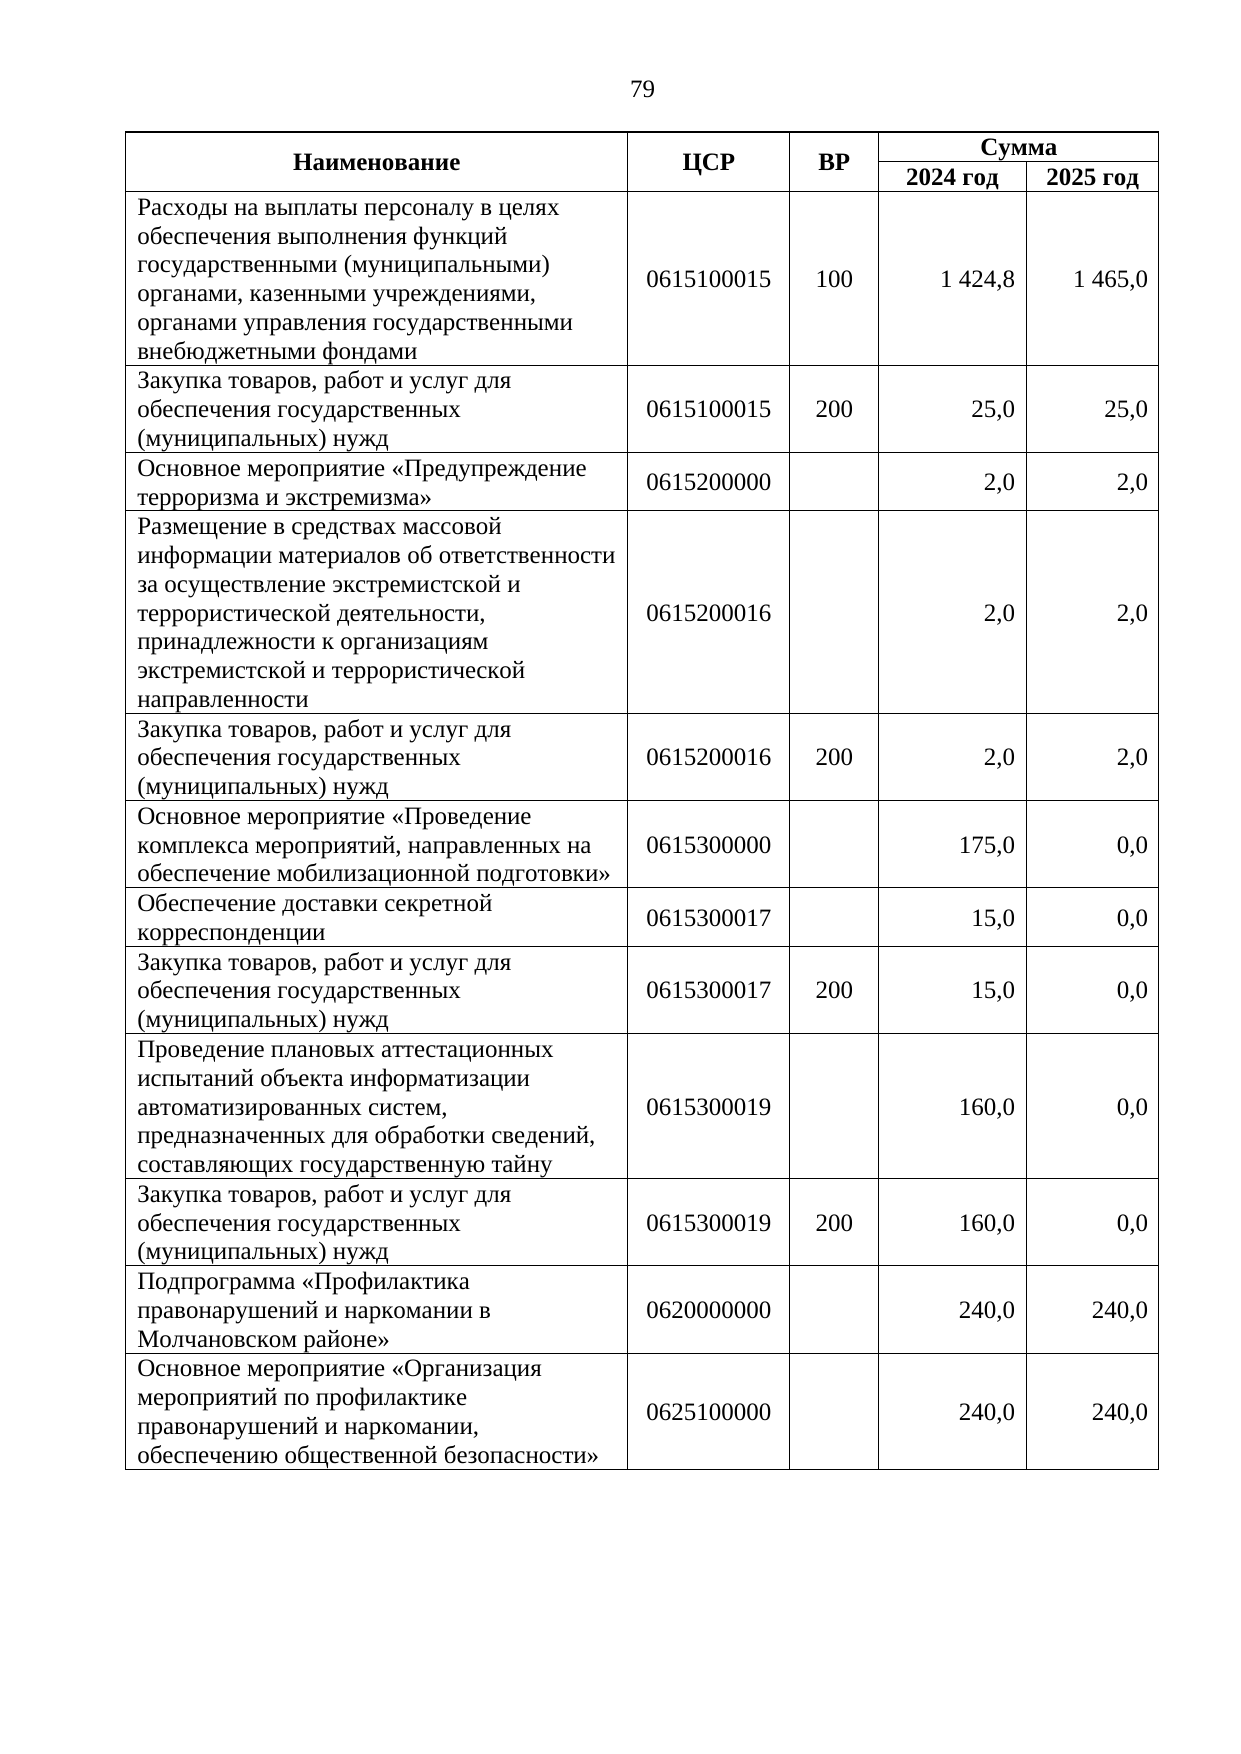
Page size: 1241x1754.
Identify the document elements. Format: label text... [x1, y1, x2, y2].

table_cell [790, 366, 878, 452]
table_cell 2024 год [879, 162, 1026, 191]
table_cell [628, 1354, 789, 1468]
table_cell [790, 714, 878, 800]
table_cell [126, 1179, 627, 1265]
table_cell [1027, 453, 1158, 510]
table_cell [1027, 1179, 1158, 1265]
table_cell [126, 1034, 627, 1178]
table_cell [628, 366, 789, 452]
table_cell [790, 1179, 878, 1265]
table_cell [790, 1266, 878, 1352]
table_header Наименование [126, 133, 627, 191]
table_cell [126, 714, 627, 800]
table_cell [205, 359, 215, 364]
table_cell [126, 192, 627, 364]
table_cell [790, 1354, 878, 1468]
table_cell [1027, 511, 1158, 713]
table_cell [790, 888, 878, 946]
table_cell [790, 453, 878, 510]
table_cell 2025 год [1027, 162, 1158, 191]
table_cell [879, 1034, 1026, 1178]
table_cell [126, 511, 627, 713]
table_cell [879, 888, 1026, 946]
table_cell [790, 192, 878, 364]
table_header Сумма [879, 133, 1158, 161]
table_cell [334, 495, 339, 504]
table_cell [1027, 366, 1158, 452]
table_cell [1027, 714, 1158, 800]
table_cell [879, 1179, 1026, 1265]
table_header ЦСР [628, 133, 789, 191]
table_header ВР [790, 133, 878, 191]
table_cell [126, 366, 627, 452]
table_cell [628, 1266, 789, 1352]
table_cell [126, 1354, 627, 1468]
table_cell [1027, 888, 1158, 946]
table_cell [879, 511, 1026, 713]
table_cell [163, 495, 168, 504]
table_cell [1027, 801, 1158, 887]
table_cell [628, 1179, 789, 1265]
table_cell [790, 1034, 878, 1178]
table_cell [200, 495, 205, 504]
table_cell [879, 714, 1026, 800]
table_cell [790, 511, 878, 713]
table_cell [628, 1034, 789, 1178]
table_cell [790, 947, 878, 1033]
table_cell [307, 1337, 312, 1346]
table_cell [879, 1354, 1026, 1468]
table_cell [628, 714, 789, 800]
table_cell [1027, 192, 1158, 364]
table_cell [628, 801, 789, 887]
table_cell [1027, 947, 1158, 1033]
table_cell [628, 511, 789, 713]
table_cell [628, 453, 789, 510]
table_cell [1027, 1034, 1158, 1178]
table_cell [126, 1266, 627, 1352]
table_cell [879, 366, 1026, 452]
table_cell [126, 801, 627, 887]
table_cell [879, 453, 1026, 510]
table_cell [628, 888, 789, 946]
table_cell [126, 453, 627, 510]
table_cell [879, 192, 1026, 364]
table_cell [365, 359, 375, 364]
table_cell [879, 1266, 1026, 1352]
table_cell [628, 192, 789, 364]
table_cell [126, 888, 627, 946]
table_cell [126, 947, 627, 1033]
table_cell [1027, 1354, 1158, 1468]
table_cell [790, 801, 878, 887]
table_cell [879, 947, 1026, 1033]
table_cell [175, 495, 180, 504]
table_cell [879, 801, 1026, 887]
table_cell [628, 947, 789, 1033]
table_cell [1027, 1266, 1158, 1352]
